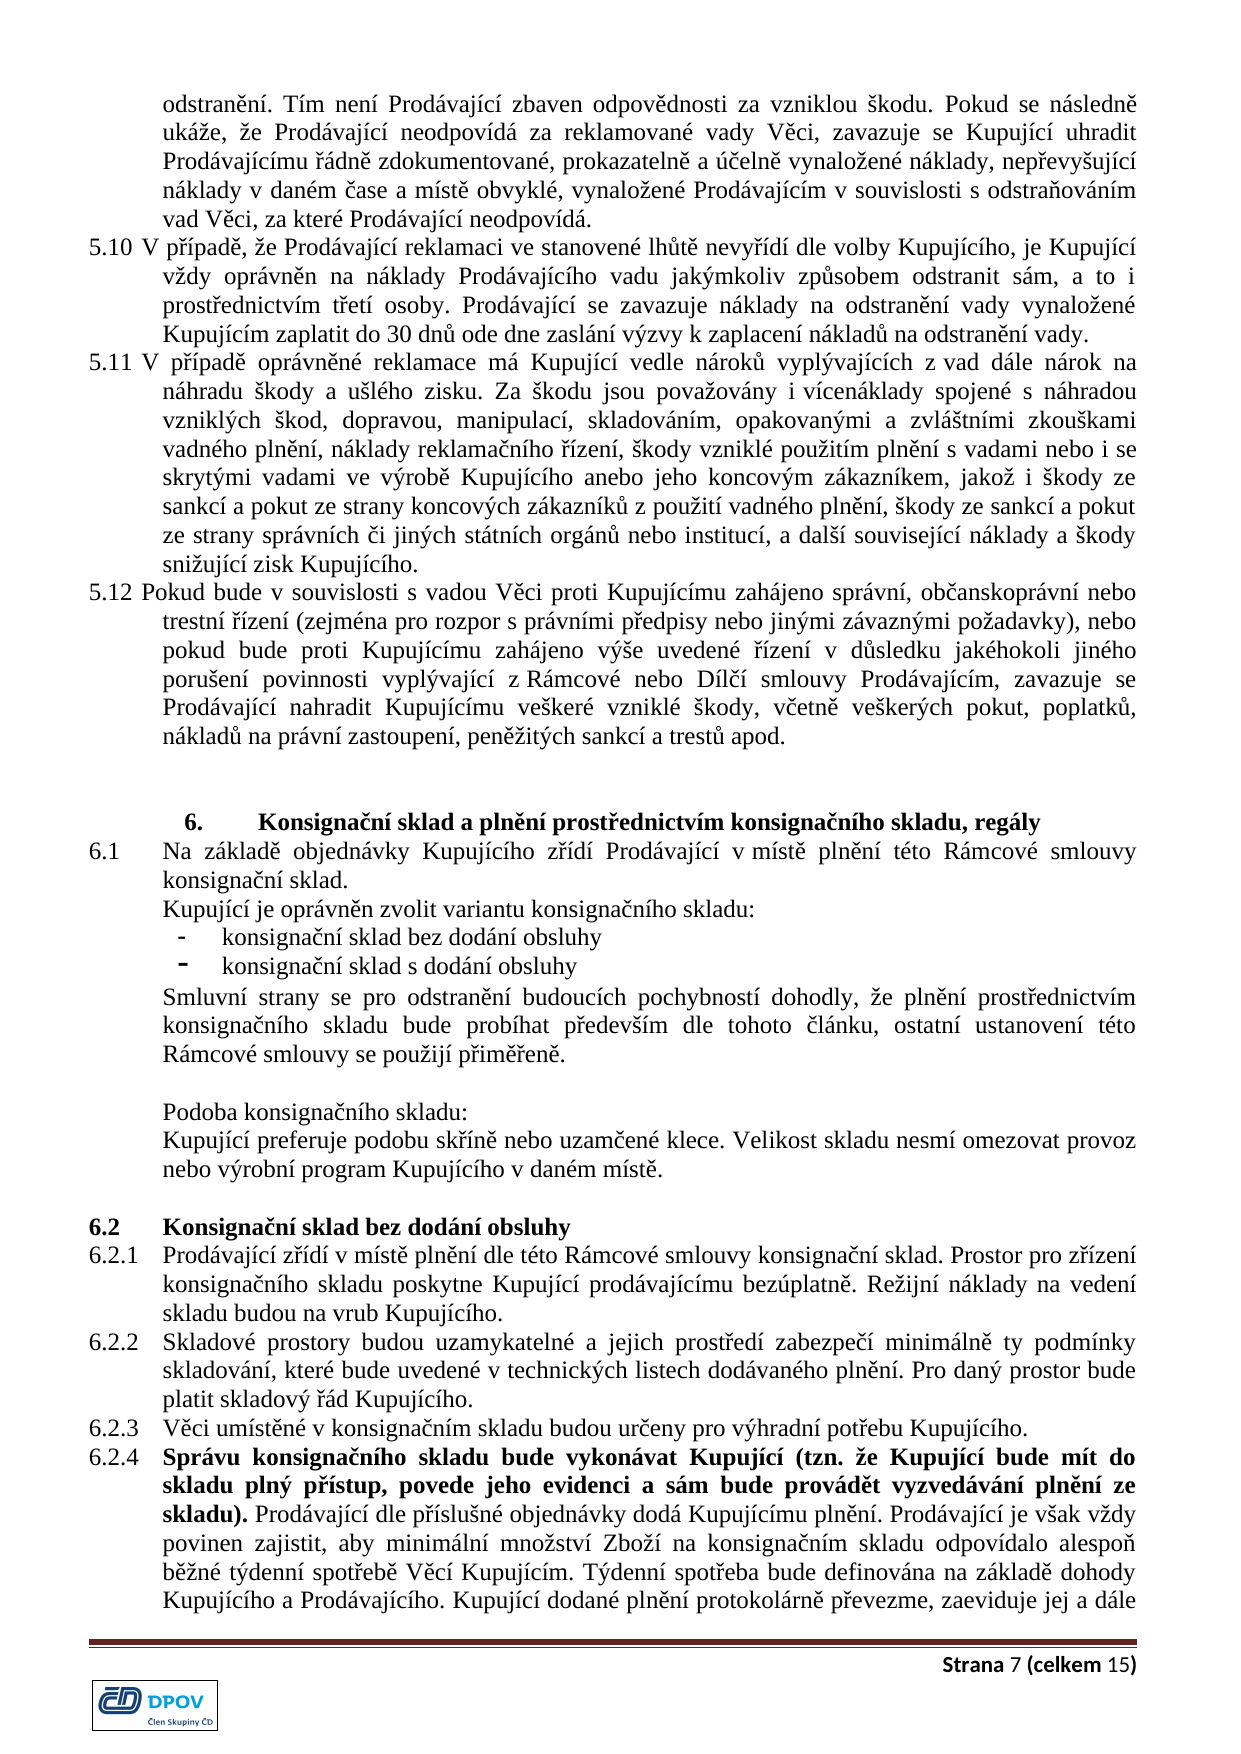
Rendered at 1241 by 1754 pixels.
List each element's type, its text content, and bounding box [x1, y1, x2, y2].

list Prodávající zřídí v místě plnění dle této Rámcové smlouvy konsignační sklad. Prostor pro zřízení konsignačního skladu poskytne Kupující prodávajícímu bezúplatně. Režijní náklady na vedení skladu budou na vrub Kupujícího. [89, 1240, 1137, 1327]
list Věci umístěné v konsignačním skladu budou určeny pro výhradní potřebu Kupujícího. [89, 1413, 1137, 1442]
list Skladové prostory budou uzamykatelné a jejich prostředí zabezpečí minimálně ty podmínky skladování, které bude uvedené v technických listech dodávaného plnění. Pro daný prostor bude platit skladový řád Kupujícího. [89, 1327, 1137, 1413]
list Pokud bude v souvislosti s vadou Věci proti Kupujícímu zahájeno správní, občanskoprávní nebo trestní řízení (zejména pro rozpor s právními předpisy nebo jinými závaznými požadavky), nebo pokud bude proti Kupujícímu zahájeno výše uvedené řízení v důsledku jakéhokoli jiného porušení povinnosti vyplývající z Rámcové nebo Dílčí smlouvy Prodávajícím, zavazuje se Prodávající nahradit Kupujícímu veškeré vzniklé škody, včetně veškerých pokut, poplatků, nákladů na právní zastoupení, peněžitých sankcí a trestů apod. [89, 577, 1137, 750]
list Na základě objednávky Kupujícího zřídí Prodávající v místě plnění této Rámcové smlouvy konsignační sklad. [89, 836, 1137, 894]
text Kupující preferuje podobu skříně nebo uzamčené klece. Velikost skladu nesmí omezovat provoz nebo výrobní program Kupujícího v daném místě. [162, 1125, 1137, 1183]
list V případě, že Prodávající reklamaci ve stanovené lhůtě nevyřídí dle volby Kupujícího, je Kupující vždy oprávněn na náklady Prodávajícího vadu jakýmkoliv způsobem odstranit sám, a to i prostřednictvím třetí osoby. Prodávající se zavazuje náklady na odstranění vady vynaložené Kupujícím zaplatit do 30 dnů ode dne zaslání výzvy k zaplacení nákladů na odstranění vady. [89, 232, 1137, 347]
text Smluvní strany se pro odstranění budoucích pochybností dohodly, že plnění prostřednictvím konsignačního skladu bude probíhat především dle tohoto článku, ostatní ustanovení této Rámcové smlouvy se použijí přiměřeně. [162, 982, 1137, 1068]
text Kupující je oprávněn zvolit variantu konsignačního skladu: [89, 894, 1137, 922]
list konsignační sklad bez dodání obsluhy [177, 922, 1137, 951]
list V případě oprávněné reklamace má Kupující vedle nároků vyplývajících z vad dále nárok na náhradu škody a ušlého zisku. Za škodu jsou považovány i vícenáklady spojené s náhradou vzniklých škod, dopravou, manipulací, skladováním, opakovanými a zvláštními zkouškami vadného plnění, náklady reklamačního řízení, škody vzniklé použitím plnění s vadami nebo i se skrytými vadami ve výrobě Kupujícího anebo jeho koncovým zákazníkem, jakož i škody ze sankcí a pokut ze strany koncových zákazníků z použití vadného plnění, škody ze sankcí a pokut ze strany správních či jiných státních orgánů nebo institucí, a další související náklady a škody snižující zisk Kupujícího. [89, 347, 1137, 577]
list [89, 89, 1137, 232]
list konsignační sklad s dodání obsluhy [177, 951, 1137, 982]
text Podoba konsignačního skladu: [162, 1097, 1137, 1125]
text 6. Konsignační sklad a plnění prostřednictvím konsignačního skladu, regály [89, 807, 1137, 836]
picture [93, 1681, 217, 1730]
list Konsignační sklad bez dodání obsluhy [89, 1212, 1137, 1240]
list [89, 1442, 1137, 1614]
